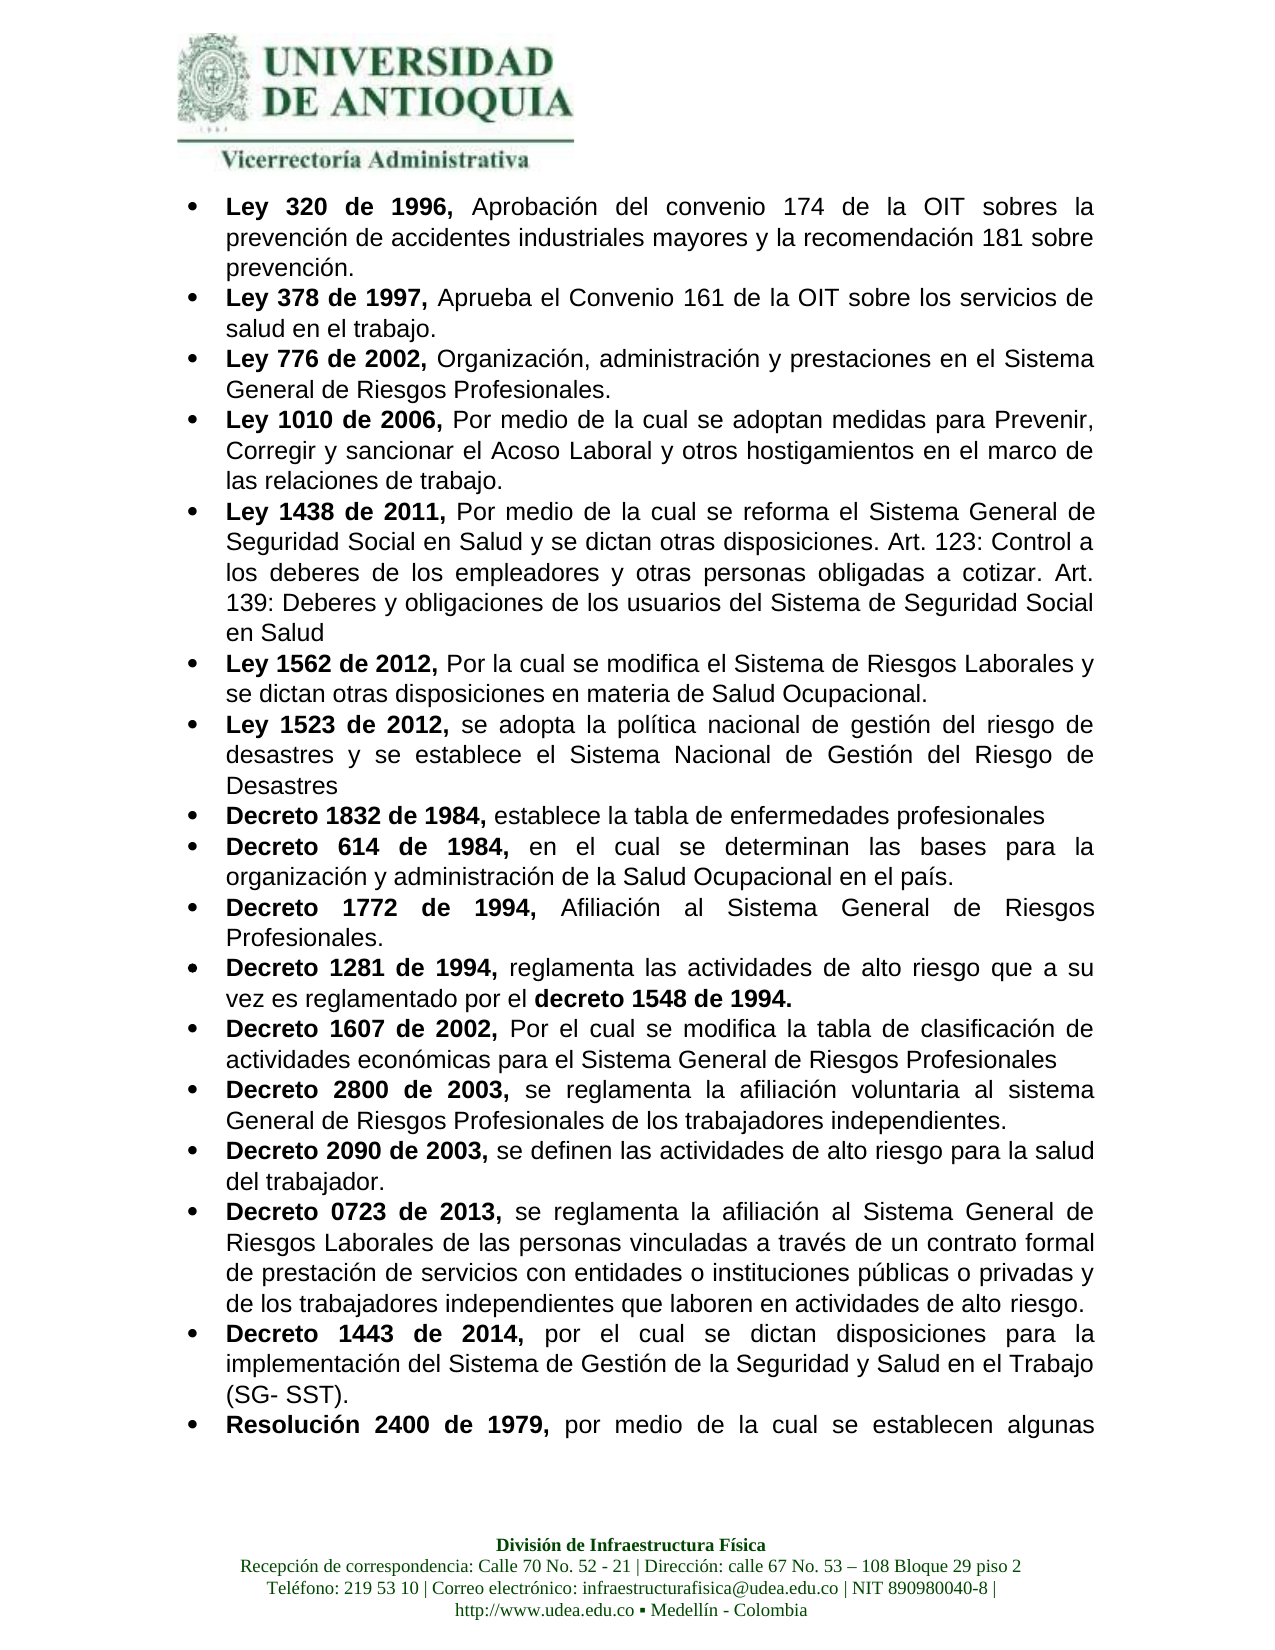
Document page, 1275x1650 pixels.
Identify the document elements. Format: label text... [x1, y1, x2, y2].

list Decreto 1832 de 1984, establece la tabla de enfermedades profesionales [188, 801, 1095, 830]
list Decreto 2800 de 2003, se reglamenta la afiliación voluntaria al sistema General de Riesgos Profesionales de los trabajadores independientes. [188, 1075, 1095, 1134]
list Decreto 1772 de 1994, Afiliación al Sistema General de Riesgos Profesionales. [188, 892, 1095, 952]
list Ley 1010 de 2006, Por medio de la cual se adoptan medidas para Prevenir, Corregir y sancionar el Acoso Laboral y otros hostigamientos en el marco de las relaciones de trabajo. [188, 405, 1095, 495]
list Decreto 2090 de 2003, se definen las actividades de alto riesgo para la salud del trabajador. [188, 1136, 1095, 1196]
list Ley 378 de 1997, Aprueba el Convenio 161 de la OIT sobre los servicios de salud en el trabajo. [188, 283, 1095, 343]
list Decreto 1443 de 2014, por el cual se dictan disposiciones para la implementación del Sistema de Gestión de la Seguridad y Salud en el Trabajo (SG- SST). [188, 1319, 1095, 1409]
list Ley 1562 de 2012, Por la cual se modifica el Sistema de Riesgos Laborales y se dictan otras disposiciones en materia de Salud Ocupacional. [188, 649, 1095, 708]
list Ley 320 de 1996, Aprobación del convenio 174 de la OIT sobres la prevención de accidentes industriales mayores y la recomendación 181 sobre prevención. [188, 192, 1095, 282]
list Decreto 0723 de 2013, se reglamenta la afiliación al Sistema General de Riesgos Laborales de las personas vinculadas a través de un contrato formal de prestación de servicios con entidades o instituciones públicas o privadas y de los trabajadores independientes que laboren en actividades de alto riesgo. [188, 1197, 1095, 1317]
list Decreto 1281 de 1994, reglamenta las actividades de alto riesgo que a su vez es reglamentado por el decreto 1548 de 1994. [188, 953, 1095, 1013]
list Ley 1523 de 2012, se adopta la política nacional de gestión del riesgo de desastres y se establece el Sistema Nacional de Gestión del Riesgo de Desastres [188, 710, 1095, 799]
list Decreto 614 de 1984, en el cual se determinan las bases para la organización y administración de la Salud Ocupacional en el país. [188, 832, 1095, 891]
list Decreto 1607 de 2002, Por el cual se modifica la tabla de clasificación de actividades económicas para el Sistema General de Riesgos Profesionales [188, 1014, 1095, 1074]
picture [177, 33, 575, 176]
list Ley 776 de 2002, Organización, administración y prestaciones en el Sistema General de Riesgos Profesionales. [188, 344, 1095, 403]
list Ley 1438 de 2011, Por medio de la cual se reforma el Sistema General de Seguridad Social en Salud y se dictan otras disposiciones. Art. 123: Control a los deberes de los empleadores y otras personas obligadas a cotizar. Art. 139: Deberes y obligaciones de los usuarios del Sistema de Seguridad Social en Salud [188, 497, 1095, 647]
